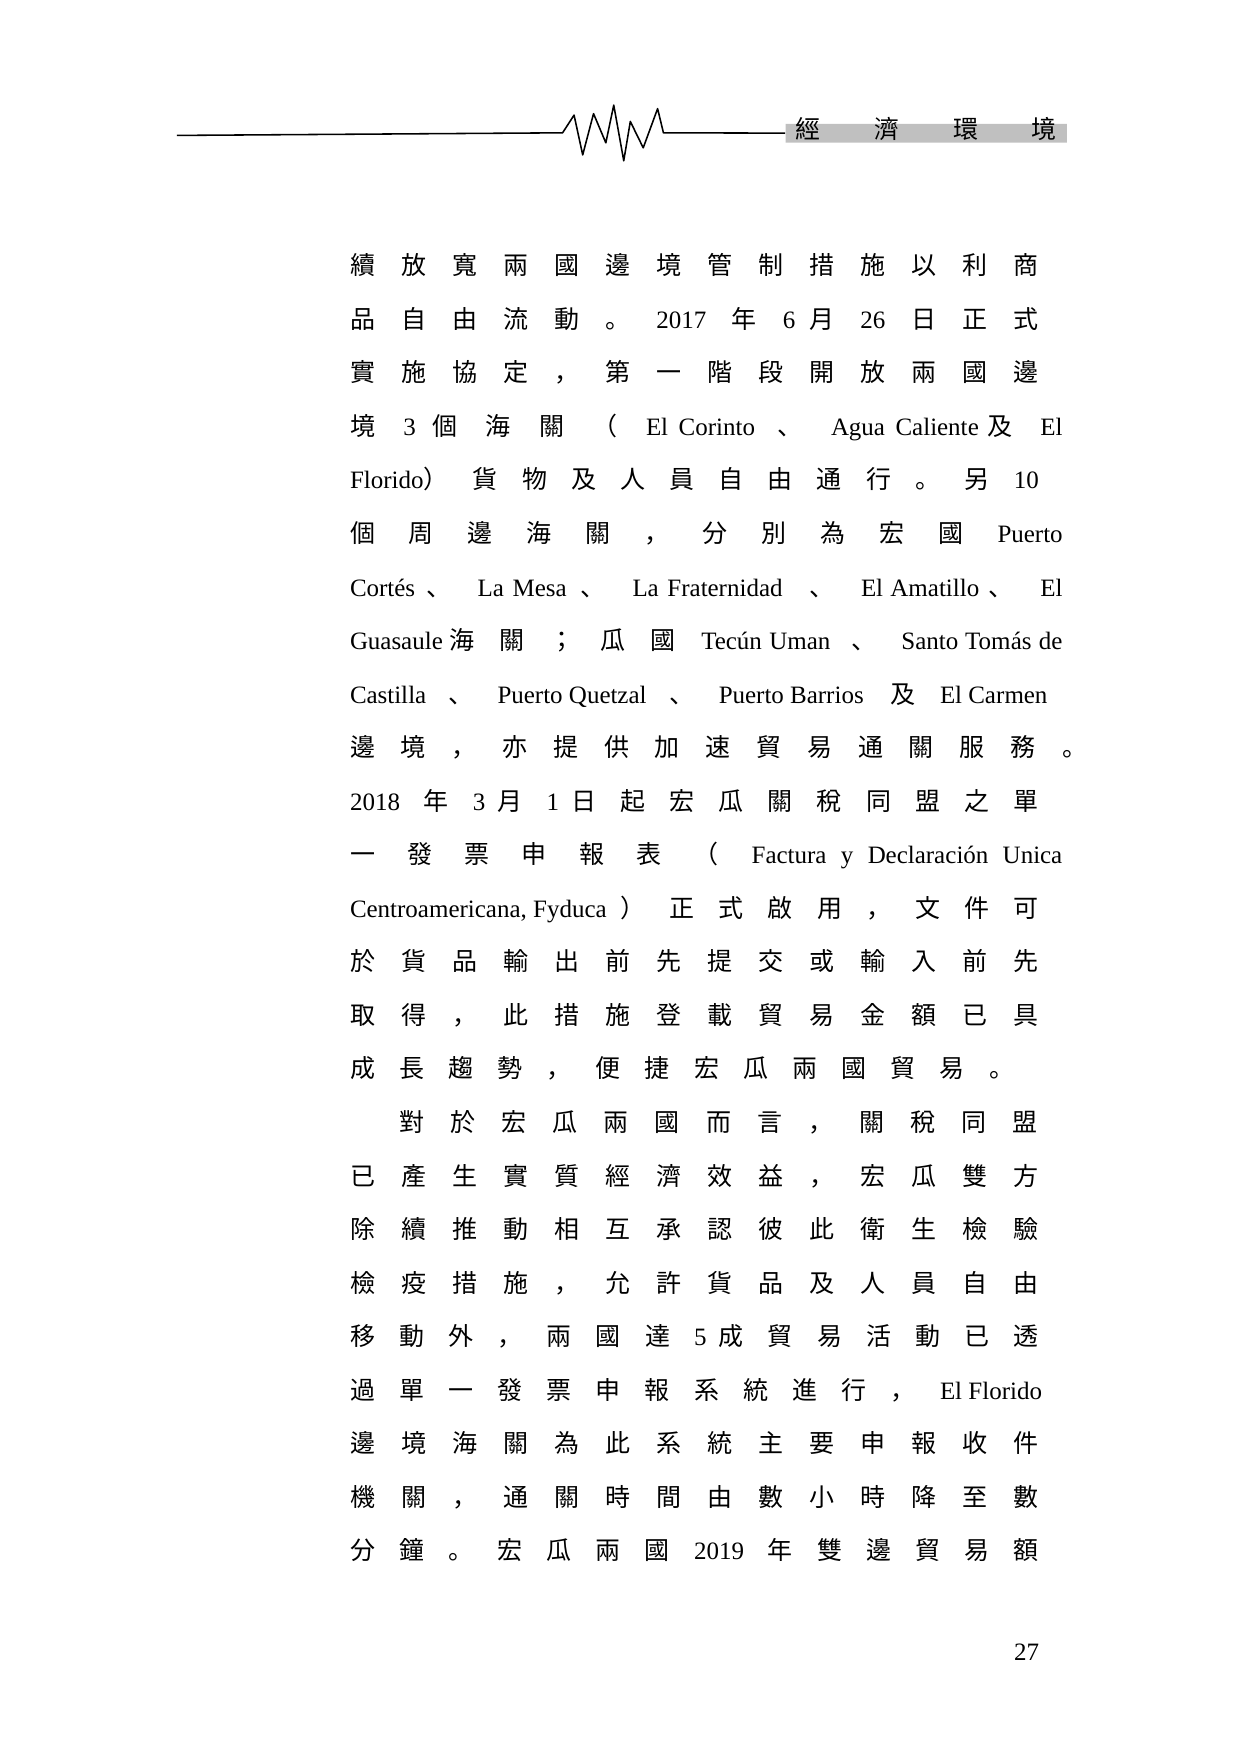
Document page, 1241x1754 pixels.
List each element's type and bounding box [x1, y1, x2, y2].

text [325, 237, 1063, 1094]
text [325, 1094, 1063, 1576]
